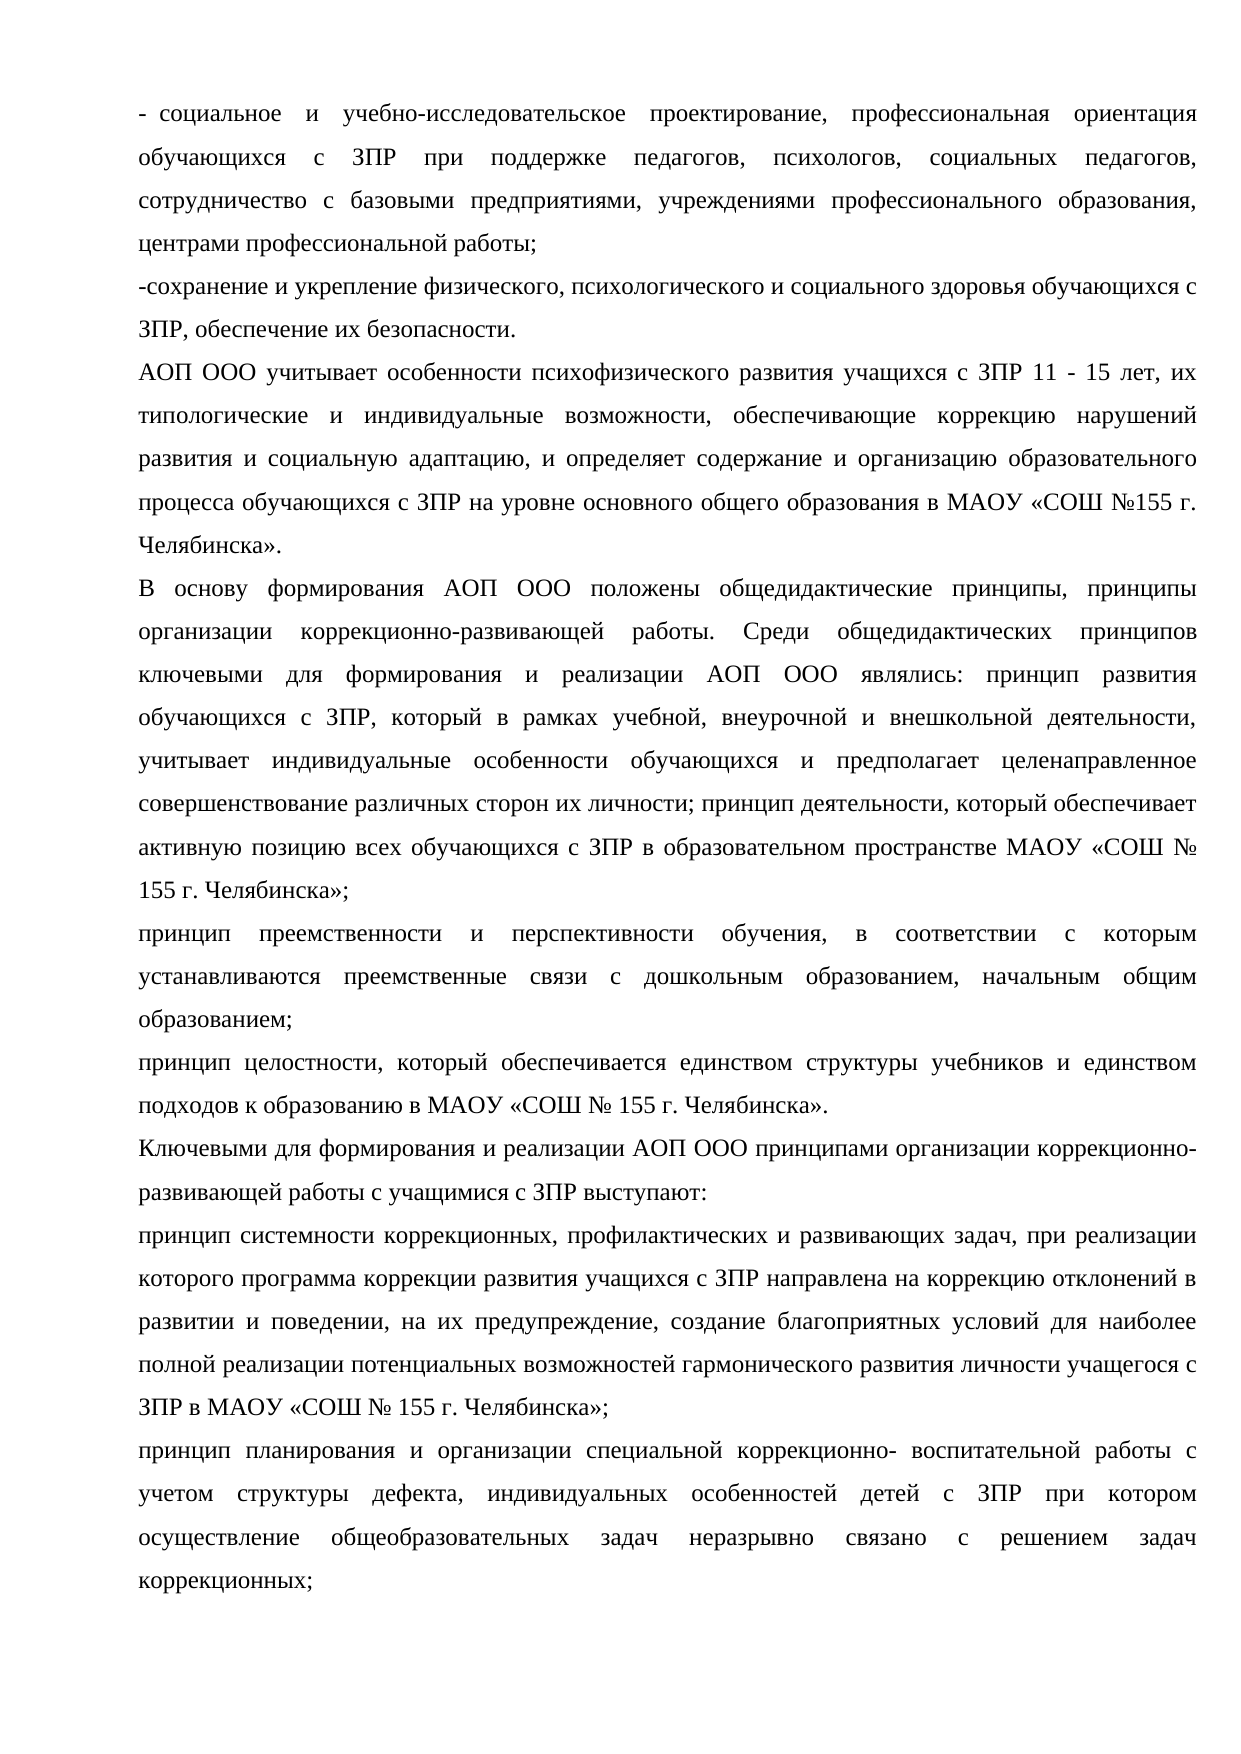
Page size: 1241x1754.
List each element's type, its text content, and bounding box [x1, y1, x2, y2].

text принцип преемственности и перспективности обучения, в соответствии с которым устанавливаются преемственные связи с дошкольным образованием, начальным общим образованием; [138, 918, 1198, 1033]
text принцип планирования и организации специальной коррекционно- воспитательной работы с учетом структуры дефекта, индивидуальных особенностей детей с ЗПР при котором осуществление общеобразовательных задач неразрывно связано с решением задач коррекционных; [138, 1435, 1198, 1593]
text АОП ООО учитывает особенности психофизического развития учащихся с ЗПР 11 - 15 лет, их типологические и индивидуальные возможности, обеспечивающие коррекцию нарушений развития и социальную адаптацию, и определяет содержание и организацию образовательного процесса обучающихся с ЗПР на уровне основного общего образования в МАОУ «СОШ №155 г. Челябинска». [138, 357, 1198, 558]
text принцип целостности, который обеспечивается единством структуры учебников и единством подходов к образованию в МАОУ «СОШ № 155 г. Челябинска». [138, 1047, 1198, 1119]
text принцип системности коррекционных, профилактических и развивающих задач, при реализации которого программа коррекции развития учащихся с ЗПР направлена на коррекцию отклонений в развитии и поведении, на их предупреждение, создание благоприятных условий для наиболее полной реализации потенциальных возможностей гармонического развития личности учащегося с ЗПР в МАОУ «СОШ № 155 г. Челябинска»; [138, 1220, 1198, 1421]
text В основу формирования АОП ООО положены общедидактические принципы, принципы организации коррекционно-развивающей работы. Среди общедидактических принципов ключевыми для формирования и реализации АОП ООО являлись: принцип развития обучающихся с ЗПР, который в рамках учебной, внеурочной и внешкольной деятельности, учитывает индивидуальные особенности обучающихся и предполагает целенаправленное совершенствование различных сторон их личности; принцип деятельности, который обеспечивает активную позицию всех обучающихся с ЗПР в образовательном пространстве МАОУ «СОШ № 155 г. Челябинска»; [138, 573, 1198, 903]
text -сохранение и укрепление физического, психологического и социального здоровья обучающихся с ЗПР, обеспечение их безопасности. [138, 271, 1198, 343]
text Ключевыми для формирования и реализации АОП ООО принципами организации коррекционно-развивающей работы с учащимися с ЗПР выступают: [138, 1133, 1198, 1205]
list социальное и учебно-исследовательское проектирование, профессиональная ориентация обучающихся с ЗПР при поддержке педагогов, психологов, социальных педагогов, сотрудничество с базовыми предприятиями, учреждениями профессионального образования, центрами профессиональной работы; [138, 98, 1198, 257]
